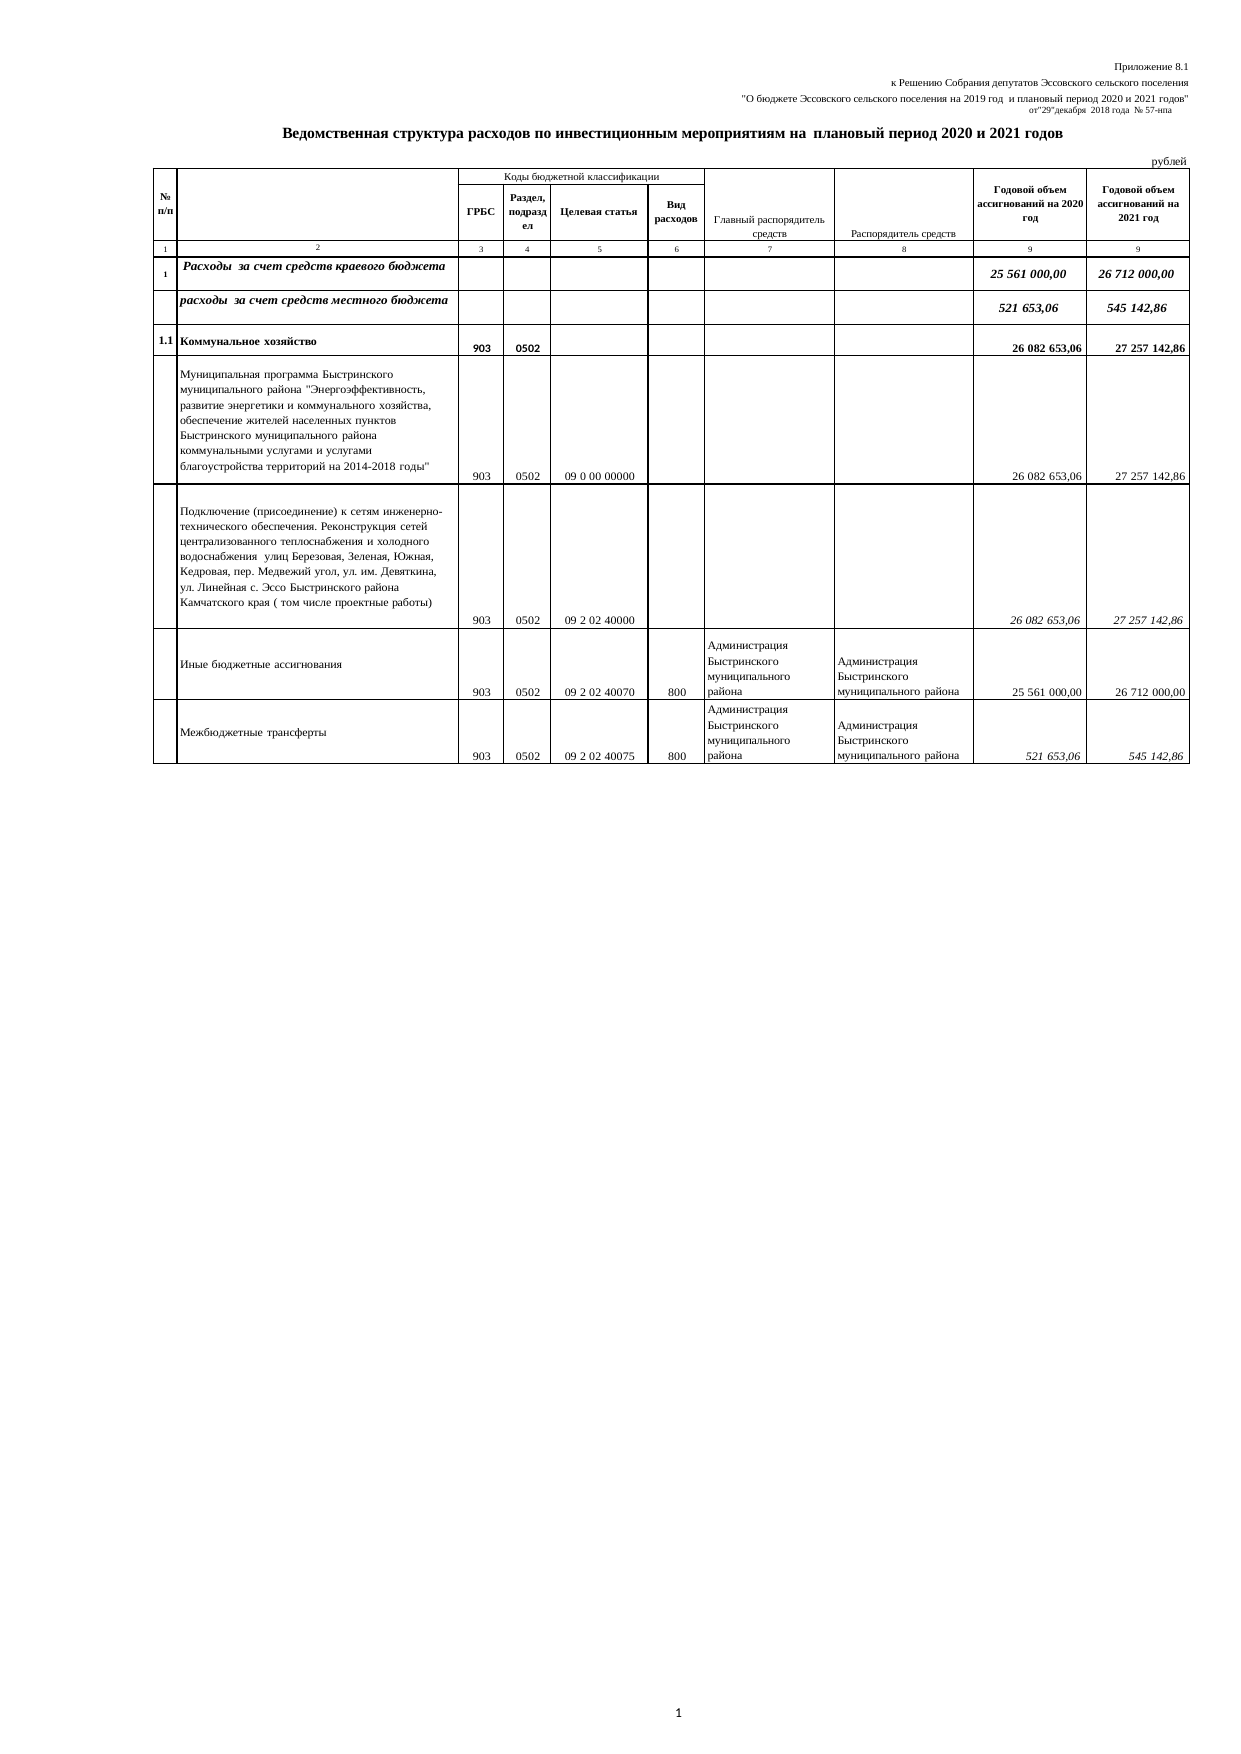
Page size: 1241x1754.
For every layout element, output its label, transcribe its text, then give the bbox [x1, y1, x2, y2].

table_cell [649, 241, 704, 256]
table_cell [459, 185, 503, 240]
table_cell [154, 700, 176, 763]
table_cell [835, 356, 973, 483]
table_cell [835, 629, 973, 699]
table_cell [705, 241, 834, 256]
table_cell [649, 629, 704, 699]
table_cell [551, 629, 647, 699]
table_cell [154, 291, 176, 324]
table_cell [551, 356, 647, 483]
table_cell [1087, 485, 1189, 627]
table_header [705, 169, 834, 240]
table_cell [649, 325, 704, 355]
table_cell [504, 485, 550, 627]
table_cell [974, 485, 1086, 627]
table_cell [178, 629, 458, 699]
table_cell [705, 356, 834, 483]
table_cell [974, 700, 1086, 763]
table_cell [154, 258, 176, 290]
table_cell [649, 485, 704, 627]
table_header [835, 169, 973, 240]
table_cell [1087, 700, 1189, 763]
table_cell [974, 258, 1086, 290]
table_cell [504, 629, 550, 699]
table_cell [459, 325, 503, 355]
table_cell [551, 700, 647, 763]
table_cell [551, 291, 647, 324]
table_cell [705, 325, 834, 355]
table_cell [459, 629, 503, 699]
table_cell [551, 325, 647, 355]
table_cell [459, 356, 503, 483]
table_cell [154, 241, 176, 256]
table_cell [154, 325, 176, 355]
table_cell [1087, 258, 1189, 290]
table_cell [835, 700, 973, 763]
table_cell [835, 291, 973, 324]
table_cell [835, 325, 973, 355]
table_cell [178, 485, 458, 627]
text Ведомственная структура расходов по инвестиционным мероприятиям на плановый период 2020 и 2021 годов [282, 124, 1064, 142]
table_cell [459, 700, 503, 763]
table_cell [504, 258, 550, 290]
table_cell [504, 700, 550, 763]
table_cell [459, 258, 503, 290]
text Приложение 8.1 к Решению Собрания депутатов Эссовского сельского поселения [885, 61, 1189, 88]
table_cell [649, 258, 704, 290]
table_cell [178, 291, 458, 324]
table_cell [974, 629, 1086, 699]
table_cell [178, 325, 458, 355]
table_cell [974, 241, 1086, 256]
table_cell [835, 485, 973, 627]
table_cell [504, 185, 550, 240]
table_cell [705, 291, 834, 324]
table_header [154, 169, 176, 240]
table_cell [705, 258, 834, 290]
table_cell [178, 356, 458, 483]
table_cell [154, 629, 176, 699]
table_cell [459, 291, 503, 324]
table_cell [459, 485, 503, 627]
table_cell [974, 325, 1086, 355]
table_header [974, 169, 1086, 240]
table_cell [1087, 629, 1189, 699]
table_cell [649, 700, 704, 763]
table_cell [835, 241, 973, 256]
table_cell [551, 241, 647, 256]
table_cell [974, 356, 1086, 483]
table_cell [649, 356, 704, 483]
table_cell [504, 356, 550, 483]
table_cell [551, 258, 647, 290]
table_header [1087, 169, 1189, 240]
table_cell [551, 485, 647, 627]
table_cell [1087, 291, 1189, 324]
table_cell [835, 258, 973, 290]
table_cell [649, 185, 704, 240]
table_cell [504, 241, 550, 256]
text рублей [1151, 154, 1203, 167]
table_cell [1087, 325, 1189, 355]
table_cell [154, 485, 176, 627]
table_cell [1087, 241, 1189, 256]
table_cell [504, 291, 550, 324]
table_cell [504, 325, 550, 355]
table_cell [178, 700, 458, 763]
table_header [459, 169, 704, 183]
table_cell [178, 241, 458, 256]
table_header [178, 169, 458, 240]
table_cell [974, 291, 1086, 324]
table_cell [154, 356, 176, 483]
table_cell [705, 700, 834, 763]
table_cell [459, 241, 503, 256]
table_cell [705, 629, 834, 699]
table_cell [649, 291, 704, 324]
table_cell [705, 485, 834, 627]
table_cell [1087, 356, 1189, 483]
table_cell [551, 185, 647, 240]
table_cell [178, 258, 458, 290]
